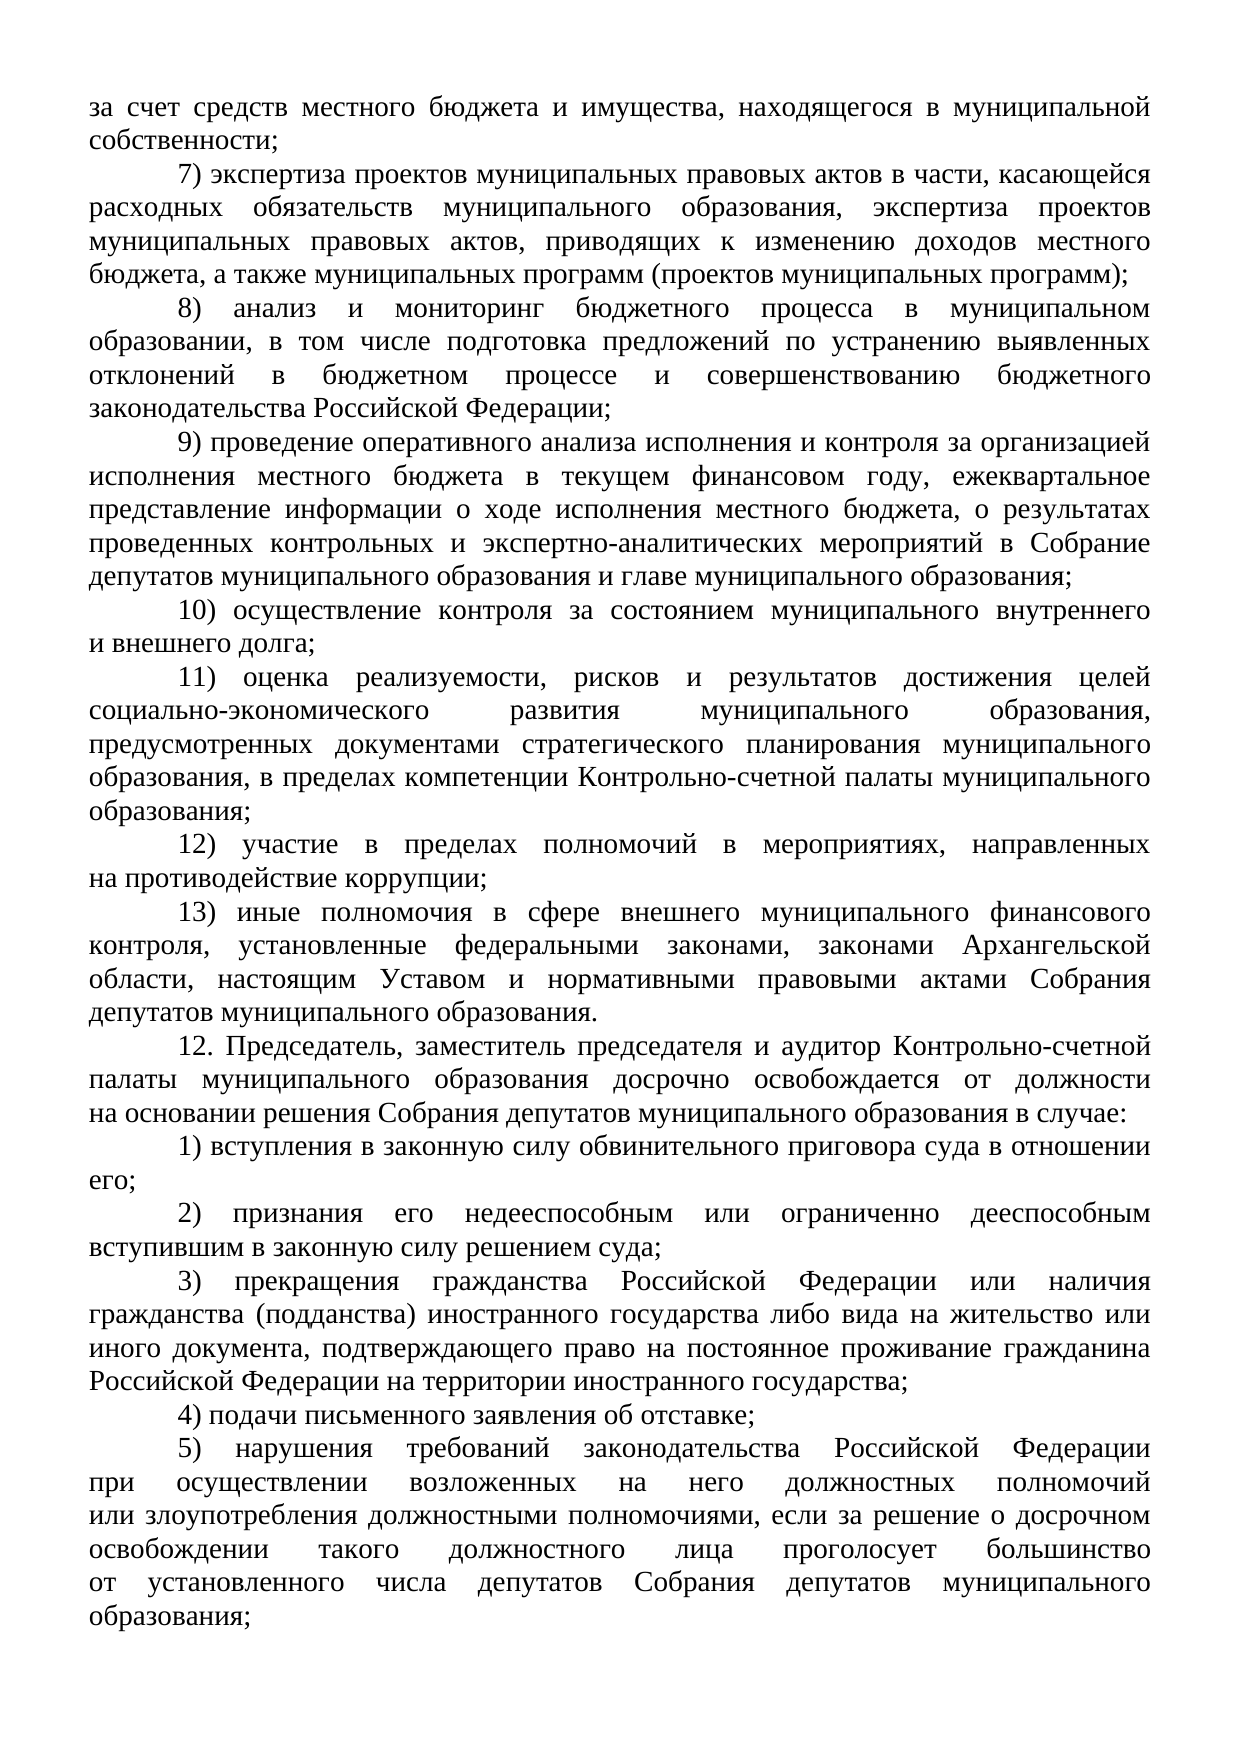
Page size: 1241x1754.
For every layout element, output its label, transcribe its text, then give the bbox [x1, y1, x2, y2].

text 2) признания его недееспособным или ограниченно дееспособным вступившим в законную силу решением суда; [89, 1196, 1152, 1263]
text 8) анализ и мониторинг бюджетного процесса в муниципальном образовании, в том числе подготовка предложений по устранению выявленных отклонений в бюджетном процессе и совершенствованию бюджетного законодательства Российской Федерации; [89, 290, 1152, 424]
text 12) участие в пределах полномочий в мероприятиях, направленных на противодействие коррупции; [89, 827, 1152, 894]
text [89, 89, 1152, 156]
text 10) осуществление контроля за состоянием муниципального внутреннего и внешнего долга; [89, 592, 1152, 659]
text 13) иные полномочия в сфере внешнего муниципального финансового контроля, установленные федеральными законами, законами Архангельской области, настоящим Уставом и нормативными правовыми актами Собрания депутатов муниципального образования. [89, 894, 1152, 1028]
text 11) оценка реализуемости, рисков и результатов достижения целей социально-экономического развития муниципального образования, предусмотренных документами стратегического планирования муниципального образования, в пределах компетенции Контрольно-счетной палаты муниципального образования; [89, 659, 1152, 827]
text 5) нарушения требований законодательства Российской Федерации при осуществлении возложенных на него должностных полномочий или злоупотребления должностными полномочиями, если за решение о досрочном освобождении такого должностного лица проголосует большинство от установленного числа депутатов Собрания депутатов муниципального образования; [89, 1430, 1152, 1632]
text 4) подачи письменного заявления об отставке; [89, 1397, 1152, 1430]
text 1) вступления в законную силу обвинительного приговора суда в отношении его; [89, 1128, 1152, 1196]
text 3) прекращения гражданства Российской Федерации или наличия гражданства (подданства) иностранного государства либо вида на жительство или иного документа, подтверждающего право на постоянное проживание гражданина Российской Федерации на территории иностранного государства; [89, 1263, 1152, 1397]
text 12. Председатель, заместитель председателя и аудитор Контрольно-счетной палаты муниципального образования досрочно освобождается от должности на основании решения Собрания депутатов муниципального образования в случае: [89, 1028, 1152, 1128]
text 7) экспертиза проектов муниципальных правовых актов в части, касающейся расходных обязательств муниципального образования, экспертиза проектов муниципальных правовых актов, приводящих к изменению доходов местного бюджета, а также муниципальных программ (проектов муниципальных программ); [89, 156, 1152, 290]
text 9) проведение оперативного анализа исполнения и контроля за организацией исполнения местного бюджета в текущем финансовом году, ежеквартальное представление информации о ходе исполнения местного бюджета, о результатах проведенных контрольных и экспертно-аналитических мероприятий в Собрание депутатов муниципального образования и главе муниципального образования; [89, 424, 1152, 592]
